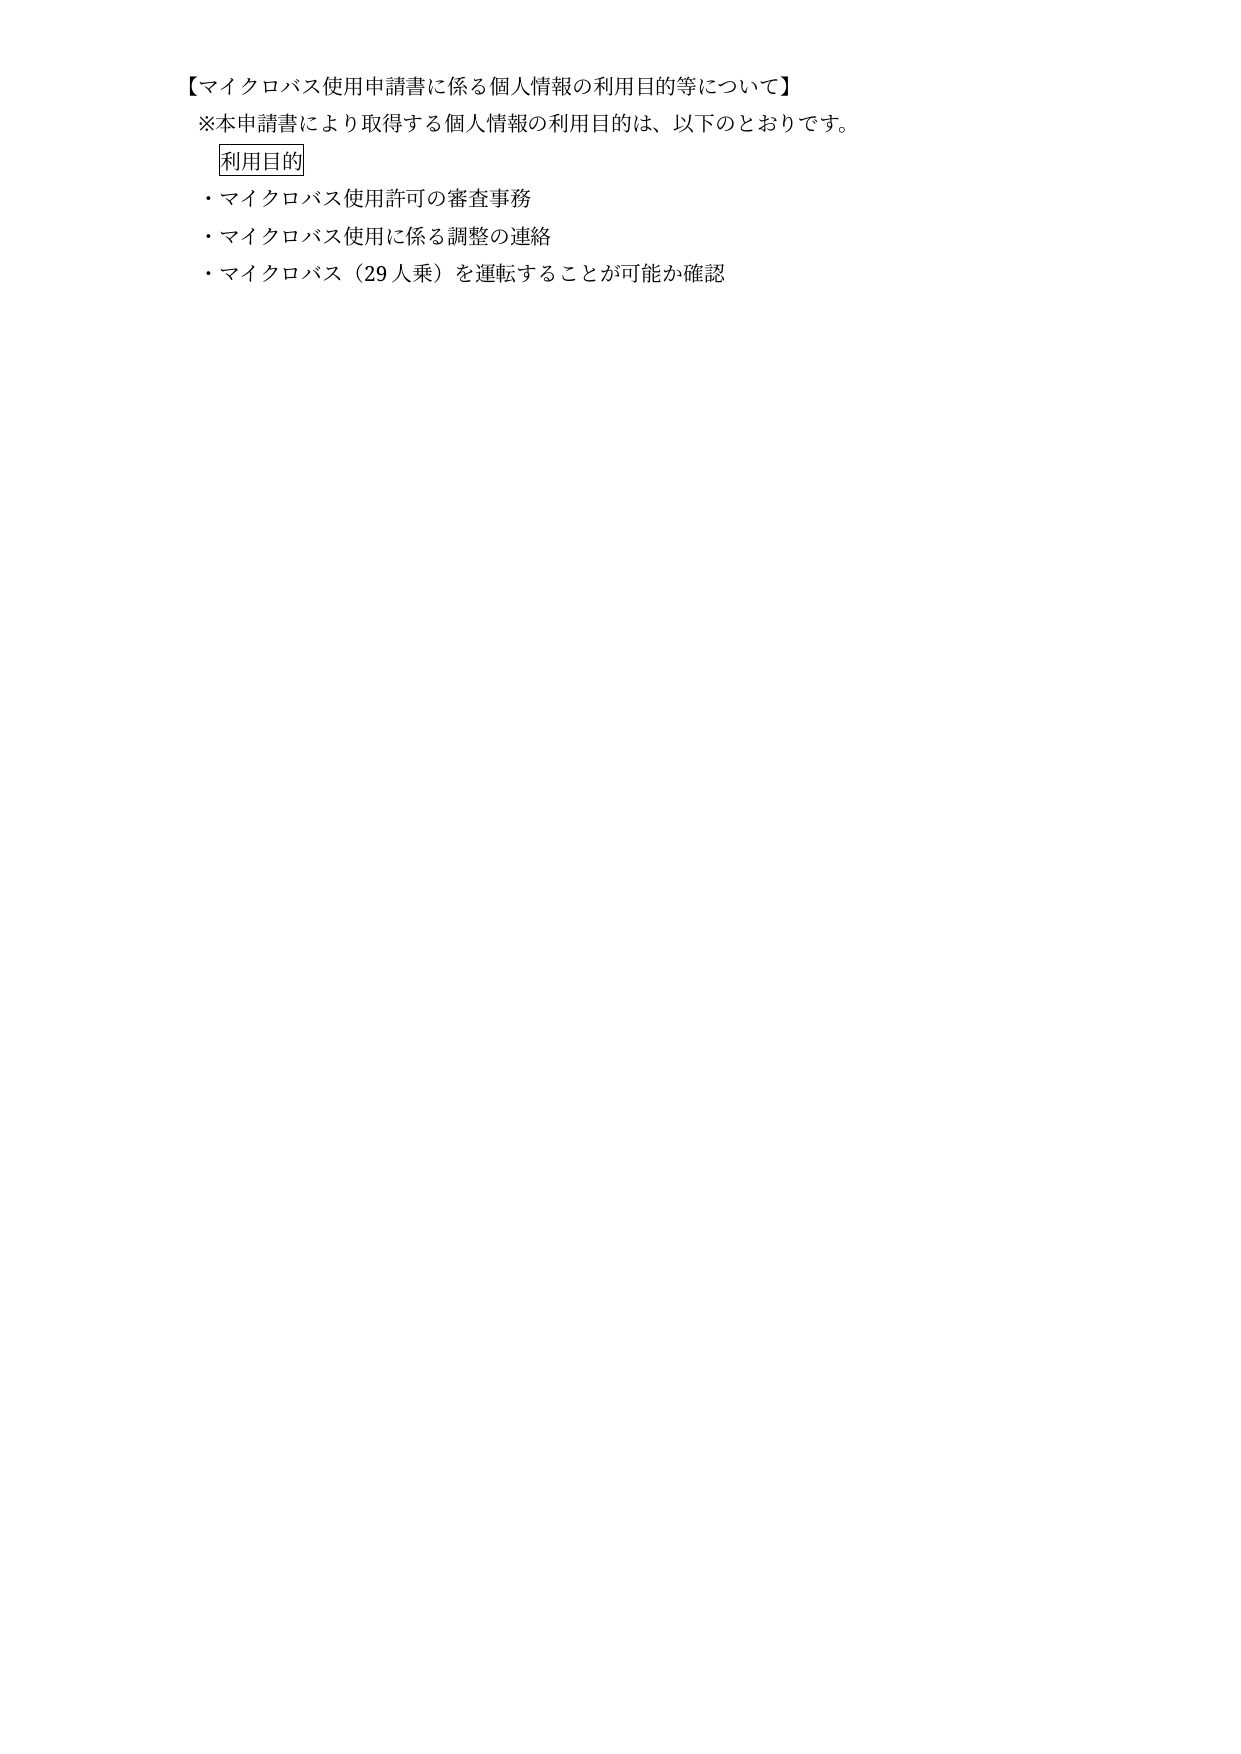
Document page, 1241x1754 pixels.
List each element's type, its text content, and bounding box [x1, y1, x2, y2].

text ・マイクロバス（29人乗）を運転することが可能か確認 [177, 254, 1152, 292]
text ・マイクロバス使用許可の審査事務 [177, 179, 1152, 217]
text 【マイクロバス使用申請書に係る個人情報の利用目的等について】 [177, 67, 1152, 104]
text ※本申請書により取得する個人情報の利用目的は、以下のとおりです。 [177, 104, 1152, 142]
text 利用目的 [177, 142, 1152, 179]
text ・マイクロバス使用に係る調整の連絡 [177, 217, 1152, 254]
